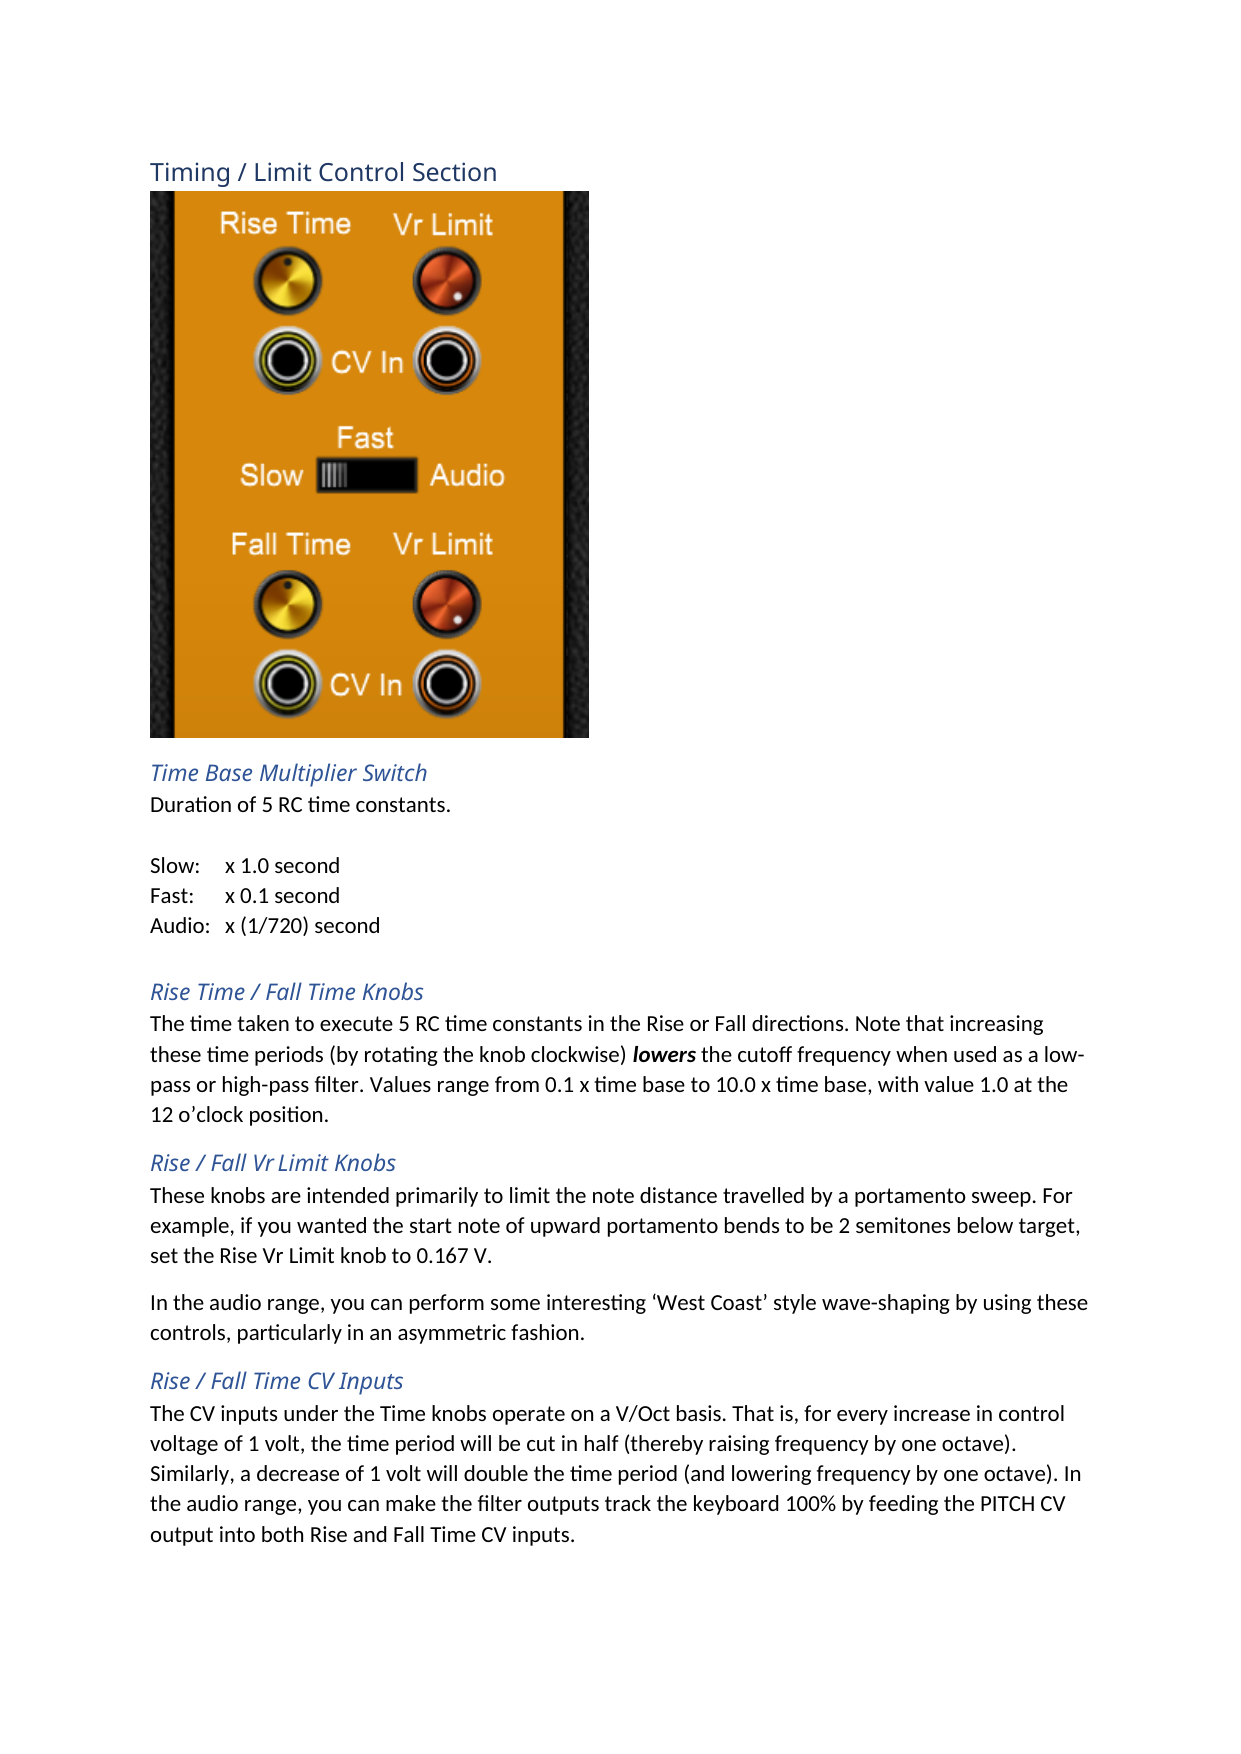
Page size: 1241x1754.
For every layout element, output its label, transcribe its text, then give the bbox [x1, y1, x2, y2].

text Duration of 5 RC time constants. [150, 790, 1090, 818]
text In the audio range, you can perform some interesting ‘West Coast’ style wave-shaping by using these controls, particularly in an asymmetric fashion. [150, 1288, 1090, 1346]
text The CV inputs under the Time knobs operate on a V/Oct basis. That is, for every increase in control voltage of 1 volt, the time period will be cut in half (thereby raising frequency by one octave). Similarly, a decrease of 1 volt will double the time period (and lowering frequency by one octave). In the audio range, you can make the filter outputs track the keyboard 100% by feeding the PITCH CV output into both Rise and Fall Time CV inputs. [150, 1399, 1090, 1548]
text Audio: x (1/720) second [150, 911, 1090, 939]
subtitle Time Base Multiplier Switch [150, 757, 1090, 788]
picture [150, 191, 589, 738]
subtitle Rise / Fall Time CV Inputs [150, 1365, 1090, 1396]
subtitle Rise Time / Fall Time Knobs [150, 976, 1090, 1007]
subtitle Timing / Limit Control Section [150, 154, 1090, 188]
text Slow: x 1.0 second [150, 851, 1090, 879]
subtitle Rise / Fall Vr Limit Knobs [150, 1147, 1090, 1178]
text These knobs are intended primarily to limit the note distance travelled by a portamento sweep. For example, if you wanted the start note of upward portamento bends to be 2 semitones below target, set the Rise Vr Limit knob to 0.167 V. [150, 1181, 1090, 1269]
text Fast: x 0.1 second [150, 881, 1090, 909]
text The time taken to execute 5 RC time constants in the Rise or Fall directions. Note that increasing these time periods (by rotating the knob clockwise) lowers the cutoff frequency when used as a low-pass or high-pass filter. Values range from 0.1 x time base to 10.0 x time base, with value 1.0 at the 12 o’clock position. [150, 1009, 1090, 1128]
